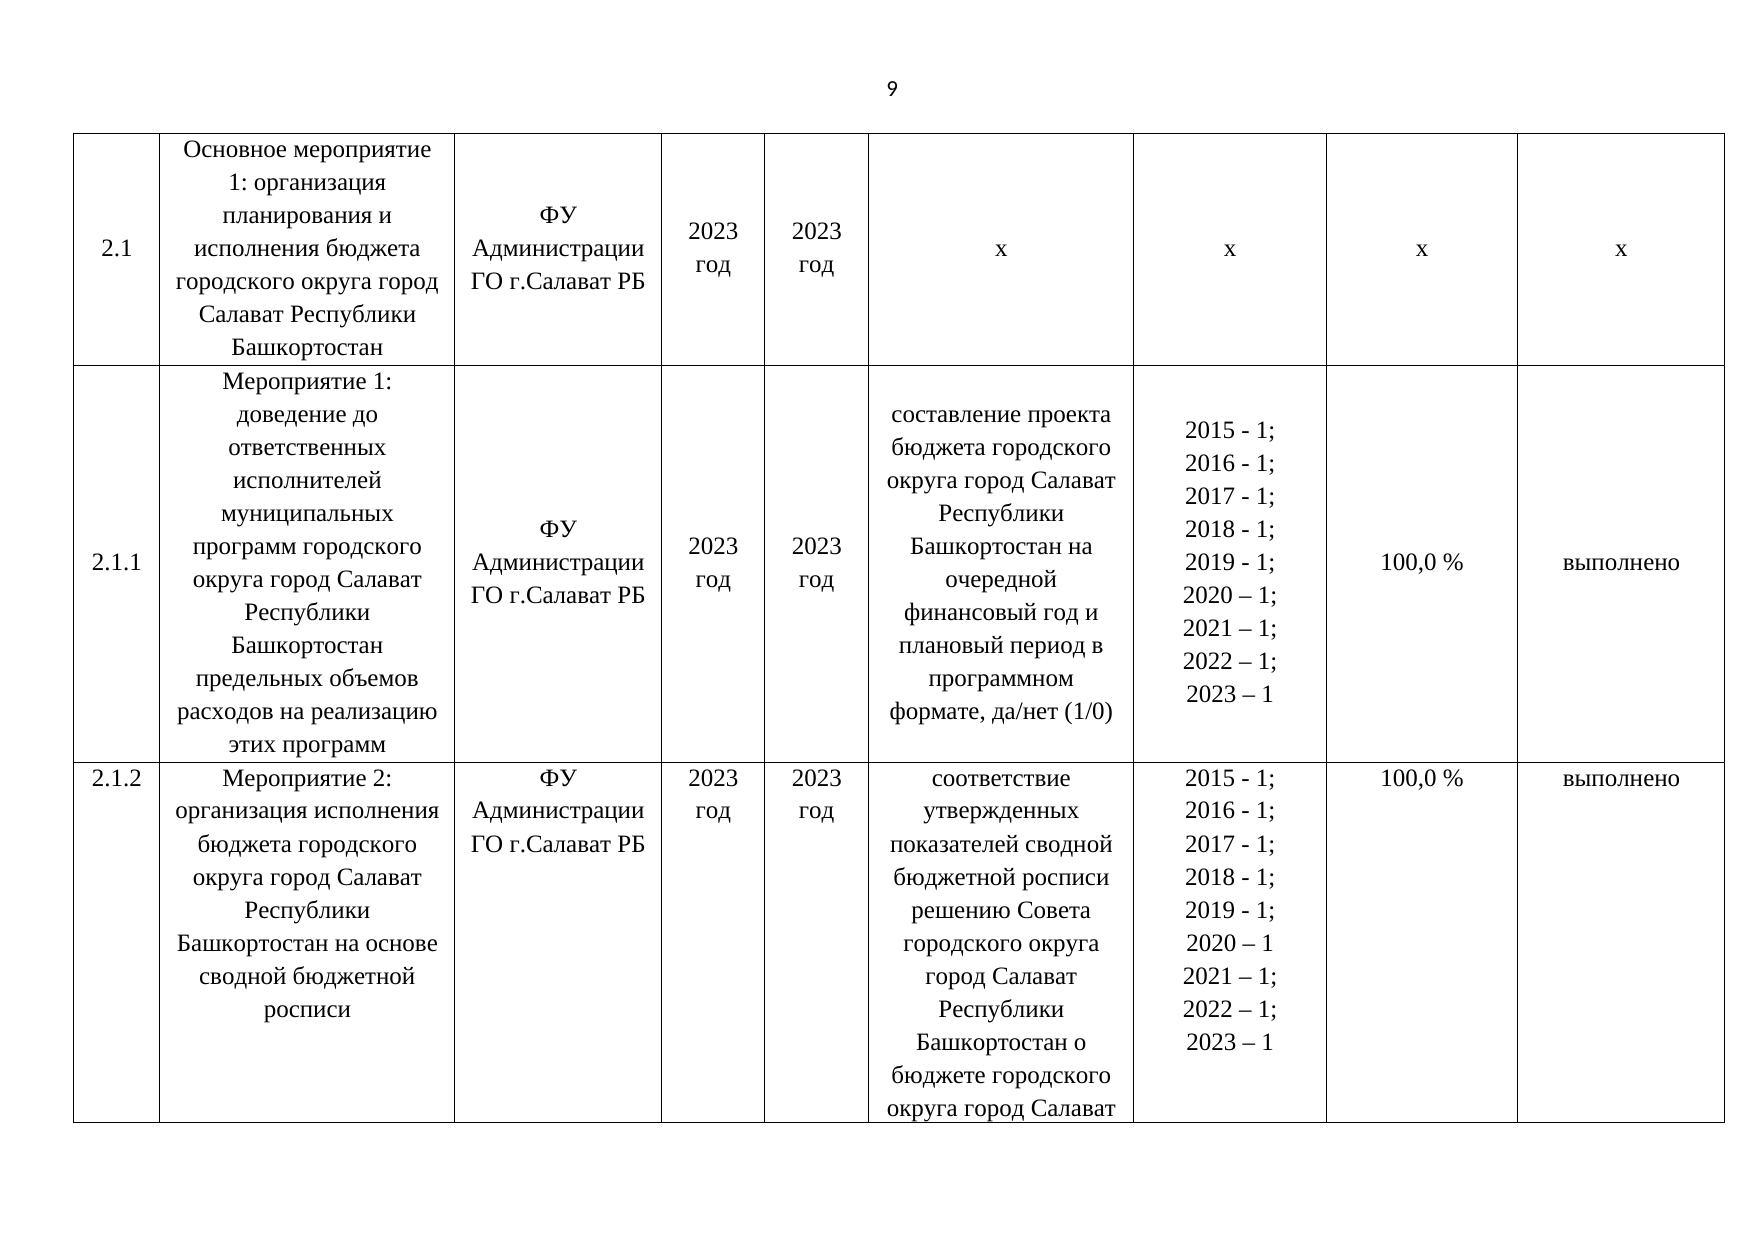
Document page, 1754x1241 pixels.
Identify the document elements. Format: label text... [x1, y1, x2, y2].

table_cell х [869, 134, 1133, 365]
table_cell Мероприятие 1: доведение до ответственных исполнителей муниципальных программ городского округа город Салават Республики Башкортостан предельных объемов расходов на реализацию этих программ [160, 366, 454, 762]
table_cell х [1134, 134, 1326, 365]
table_cell 2023 год [662, 763, 764, 1122]
table_cell 2023 год [765, 763, 868, 1122]
table_cell 2023 год [662, 366, 764, 762]
table_cell 100,0 % [1327, 763, 1517, 1122]
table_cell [455, 134, 661, 365]
table_cell 2015 - 1; 2016 - 1; 2017 - 1; 2018 - 1; 2019 - 1; 2020 – 1; 2021 – 1; 2022 – 1; 2023 – 1 [1134, 366, 1326, 762]
table_cell 2.1.2 [74, 763, 159, 1122]
table_cell 2023 год [662, 134, 764, 365]
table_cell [869, 763, 1133, 1122]
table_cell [1134, 763, 1326, 1122]
table_cell 2023 год [765, 366, 868, 762]
table_cell выполнено [1518, 763, 1724, 1122]
table_cell 2.1.1 [74, 366, 159, 762]
table_cell составление проекта бюджета городского округа город Салават Республики Башкортостан на очередной финансовый год и плановый период в программном формате, да/нет (1/0) [869, 366, 1133, 762]
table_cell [160, 763, 454, 1122]
table_cell 2023 год [765, 134, 868, 365]
table_cell выполнено [1518, 366, 1724, 762]
table_cell ФУ Администрации ГО г.Салават РБ [455, 366, 661, 762]
table_cell Основное мероприятие 1: организация планирования и исполнения бюджета городского округа город Салават Республики Башкортостан [160, 134, 454, 365]
table_cell х [1518, 134, 1724, 365]
table_cell х [1327, 134, 1517, 365]
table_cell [455, 763, 661, 1122]
table_cell 100,0 % [1327, 366, 1517, 762]
table_cell 2.1 [74, 134, 159, 365]
